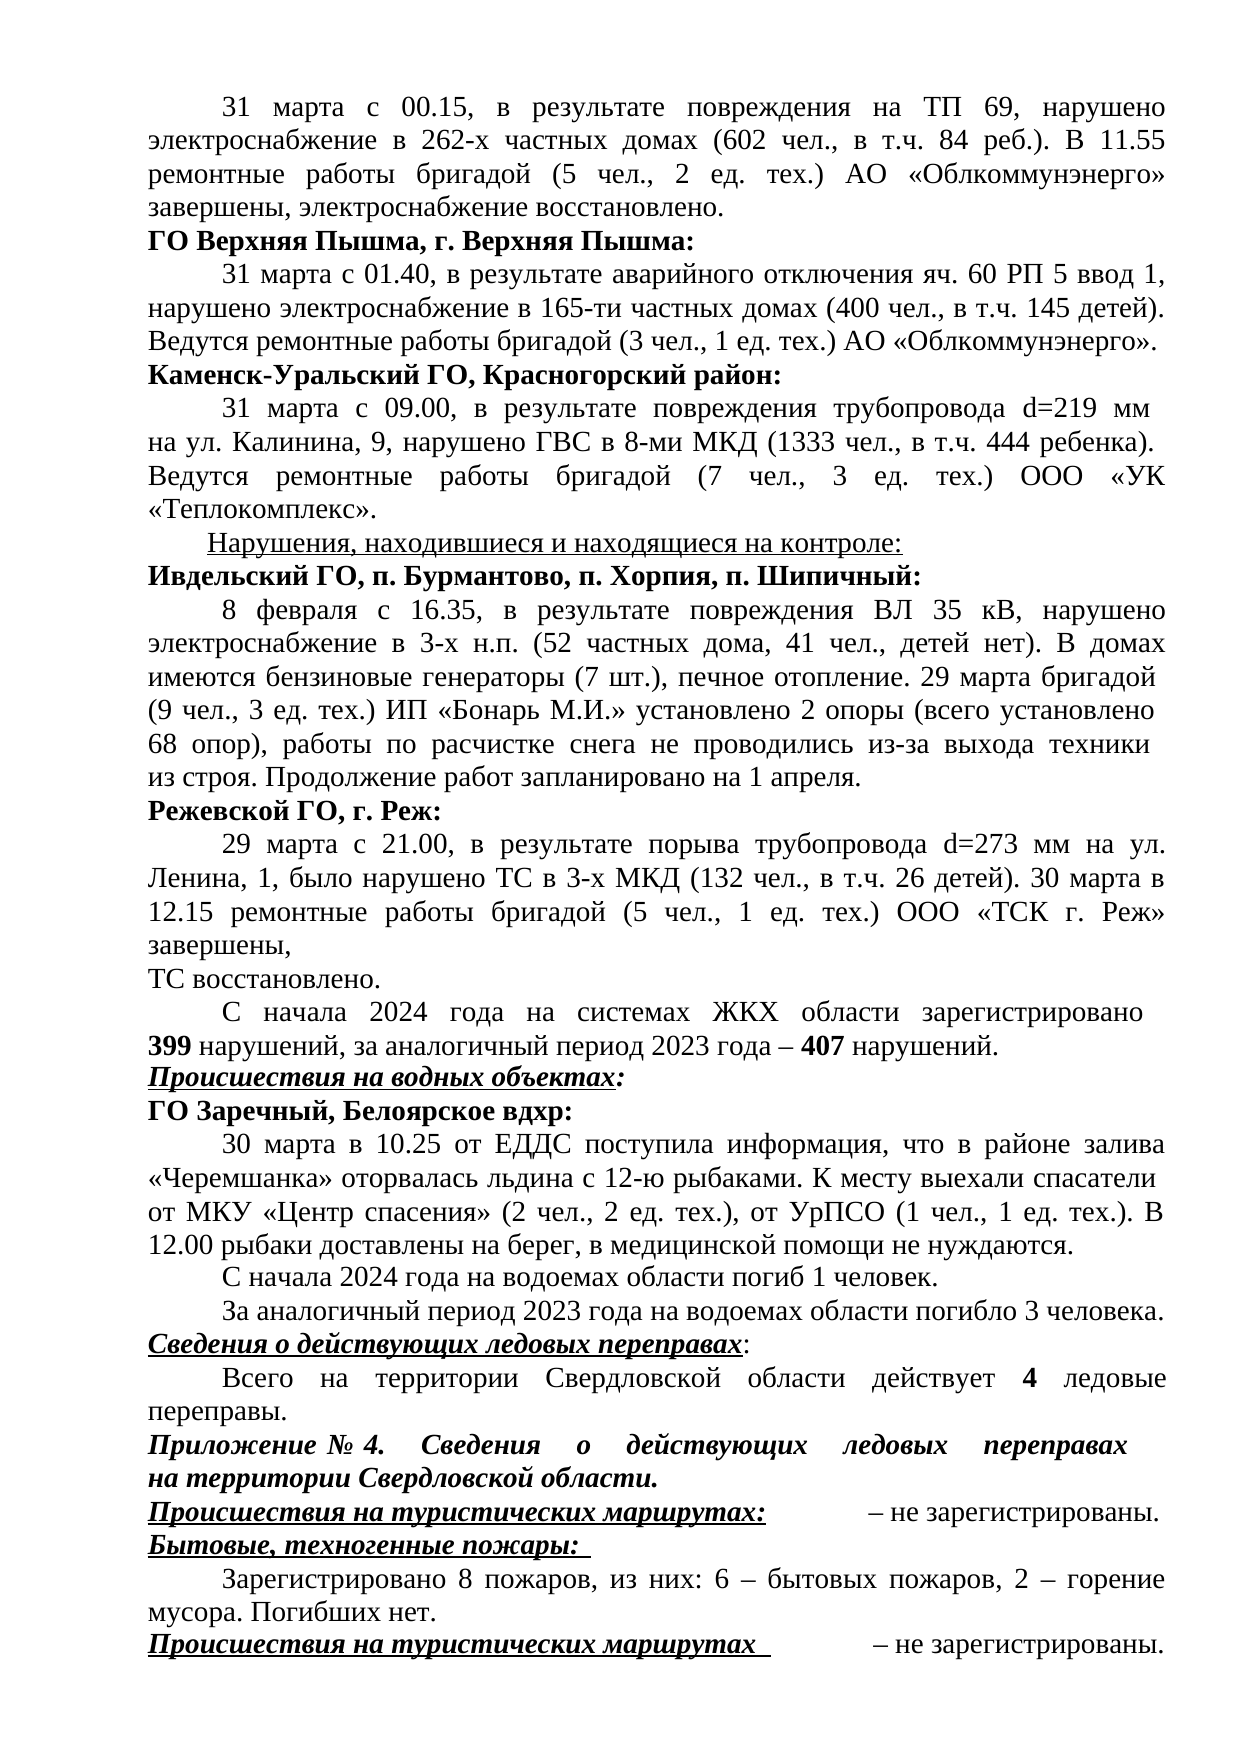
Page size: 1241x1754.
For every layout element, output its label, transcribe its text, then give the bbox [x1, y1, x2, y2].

text Происшествия на туристических маршрутах – не зарегистрированы. [148, 1628, 1167, 1660]
text Происшествия на водных объектах: [148, 1061, 1167, 1093]
text За аналогичный период 2023 года на водоемах области погибло 3 человека. [148, 1293, 1167, 1326]
text Каменск-Уральский ГО, Красногорский район: [148, 357, 1167, 391]
text 8 февраля с 16.35, в результате повреждения ВЛ 35 кВ, нарушено электроснабжение в 3-х н.п. (52 частных дома, 41 чел., детей нет). В домах имеются бензиновые генераторы (7 шт.), печное отопление. 29 марта бригадой (9 чел., 3 ед. тех.) ИП «Бонарь М.И.» установлено 2 опоры (всего установлено 68 опор), работы по расчистке снега не проводились из-за выхода техники из строя. Продолжение работ запланировано на 1 апреля. [148, 592, 1167, 793]
text ГО Заречный, Белоярское вдхр: [148, 1093, 1167, 1127]
text Ивдельский ГО, п. Бурмантово, п. Хорпия, п. Шипичный: [148, 558, 1167, 592]
text 30 марта в 10.25 от ЕДДС поступила информация, что в районе залива «Черемшанка» оторвалась льдина с 12-ю рыбаками. К месту выехали спасатели от МКУ «Центр спасения» (2 чел., 2 ед. тех.), от УрПСО (1 чел., 1 ед. тех.). В 12.00 рыбаки доставлены на берег, в медицинской помощи не нуждаются. [148, 1127, 1167, 1261]
text 31 марта с 00.15, в результате повреждения на ТП 69, нарушено электроснабжение в 262-х частных домах (602 чел., в т.ч. 84 реб.). В 11.55 ремонтные работы бригадой (5 чел., 2 ед. тех.) АО «Облкоммунэнерго» завершены, электроснабжение восстановлено. [148, 89, 1167, 223]
text Зарегистрировано 8 пожаров, из них: 6 – бытовых пожаров, 2 – горение мусора. Погибших нет. [148, 1561, 1167, 1628]
text Сведения о действующих ледовых переправах: [148, 1326, 1167, 1360]
text Происшествия на туристических маршрутах: – не зарегистрированы. [148, 1494, 1167, 1527]
text Бытовые, техногенные пожары: [148, 1527, 1167, 1561]
text ГО Верхняя Пышма, г. Верхняя Пышма: [148, 223, 1167, 256]
text Нарушения, находившиеся и находящиеся на контроле: [148, 525, 1167, 558]
text С начала 2024 года на водоемах области погиб 1 человек. [148, 1261, 1167, 1293]
text 31 марта с 01.40, в результате аварийного отключения яч. 60 РП 5 ввод 1, нарушено электроснабжение в 165-ти частных домах (400 чел., в т.ч. 145 детей). Ведутся ремонтные работы бригадой (3 чел., 1 ед. тех.) АО «Облкоммунэнерго». [148, 256, 1167, 357]
text Приложение № 4. Сведения о действующих ледовых переправах на территории Свердловской области. [148, 1427, 1167, 1494]
text Режевской ГО, г. Реж: [148, 793, 1167, 827]
text Всего на территории Свердловской области действует 4 ледовые переправы. [148, 1360, 1167, 1427]
text 29 марта с 21.00, в результате порыва трубопровода d=273 мм на ул. Ленина, 1, было нарушено ТС в 3-х МКД (132 чел., в т.ч. 26 детей). 30 марта в 12.15 ремонтные работы бригадой (5 чел., 1 ед. тех.) ООО «ТСК г. Реж» завершены, ТС восстановлено. [148, 827, 1167, 994]
text С начала 2024 года на системах ЖКХ области зарегистрировано 399 нарушений, за аналогичный период 2023 года – 407 нарушений. [148, 994, 1167, 1061]
text 31 марта с 09.00, в результате повреждения трубопровода d=219 мм на ул. Калинина, 9, нарушено ГВС в 8-ми МКД (1333 чел., в т.ч. 444 ребенка). Ведутся ремонтные работы бригадой (7 чел., 3 ед. тех.) ООО «УК «Теплокомплекс». [148, 391, 1167, 525]
